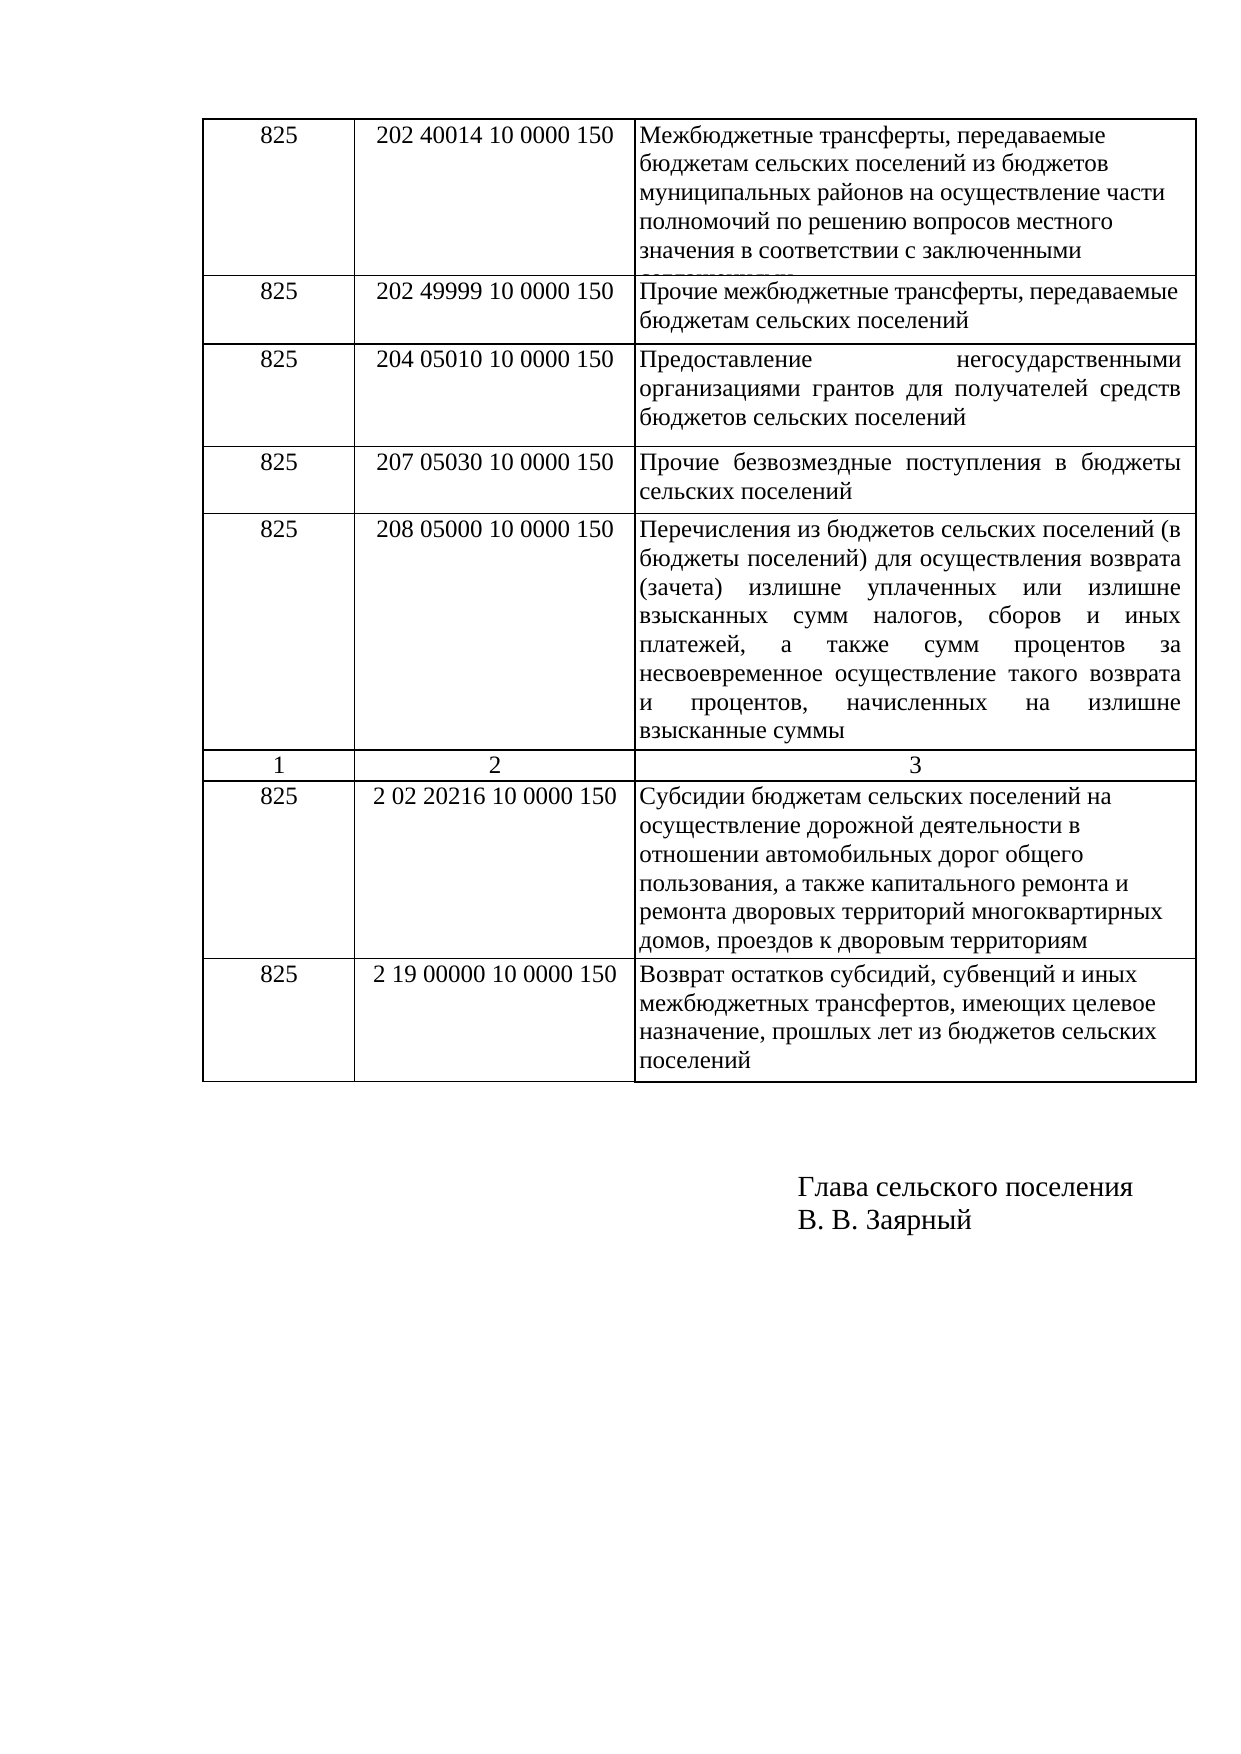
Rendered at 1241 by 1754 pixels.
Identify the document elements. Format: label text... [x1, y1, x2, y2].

table_cell Межбюджетные трансферты, передаваемые бюджетам сельских поселений из бюджетов муниципальных районов на осуществление части полномочий по решению вопросов местного значения в соответствии с заключенными соглашениями [636, 120, 1195, 275]
table_cell 202 49999 10 0000 150 [355, 276, 634, 343]
table_cell 825 [204, 959, 354, 1081]
table_cell 825 [204, 345, 354, 446]
table_cell 825 [204, 782, 354, 957]
table_cell 2 02 20216 10 0000 150 [355, 782, 634, 957]
table_cell 202 40014 10 0000 150 [355, 120, 634, 275]
table_cell 825 [204, 276, 354, 343]
table_cell Прочие межбюджетные трансферты, передаваемые бюджетам сельских поселений [636, 276, 1195, 343]
table_cell 1 [204, 751, 354, 780]
table_cell Субсидии бюджетам сельских поселений на осуществление дорожной деятельности в отношении автомобильных дорог общего пользования, а также капитального ремонта и ремонта дворовых территорий многоквартирных домов, проездов к дворовым территориям многоквартирных домов населенных пунктов [636, 782, 1195, 957]
table_cell Предоставление негосударственными организациями грантов для получателей средств бюджетов сельских поселений [636, 345, 1195, 446]
table_cell 3 [636, 751, 1195, 780]
table_cell 2 19 00000 10 0000 150 [355, 959, 634, 1081]
text Глава сельского поселения [797, 1169, 1181, 1202]
table_cell Возврат остатков субсидий, субвенций и иных межбюджетных трансфертов, имеющих целевое назначение, прошлых лет из бюджетов сельских поселений [636, 959, 1195, 1081]
table_cell 825 [204, 120, 354, 275]
table_cell 208 05000 10 0000 150 [355, 514, 634, 749]
table_cell 204 05010 10 0000 150 [355, 345, 634, 446]
table_cell 2 [355, 751, 634, 780]
table_cell 825 [204, 447, 354, 513]
text В. В. Заярный [797, 1202, 1181, 1236]
table_cell Перечисления из бюджетов сельских поселений (в бюджеты поселений) для осуществления возврата (зачета) излишне уплаченных или излишне взысканных сумм налогов, сборов и иных платежей, а также сумм процентов за несвоевременное осуществление такого возврата и процентов, начисленных на излишне взысканные суммы [636, 514, 1195, 749]
table_cell 825 [204, 514, 354, 749]
table_cell 207 05030 10 0000 150 [355, 447, 634, 513]
table_cell Прочие безвозмездные поступления в бюджеты сельских поселений [636, 447, 1195, 513]
